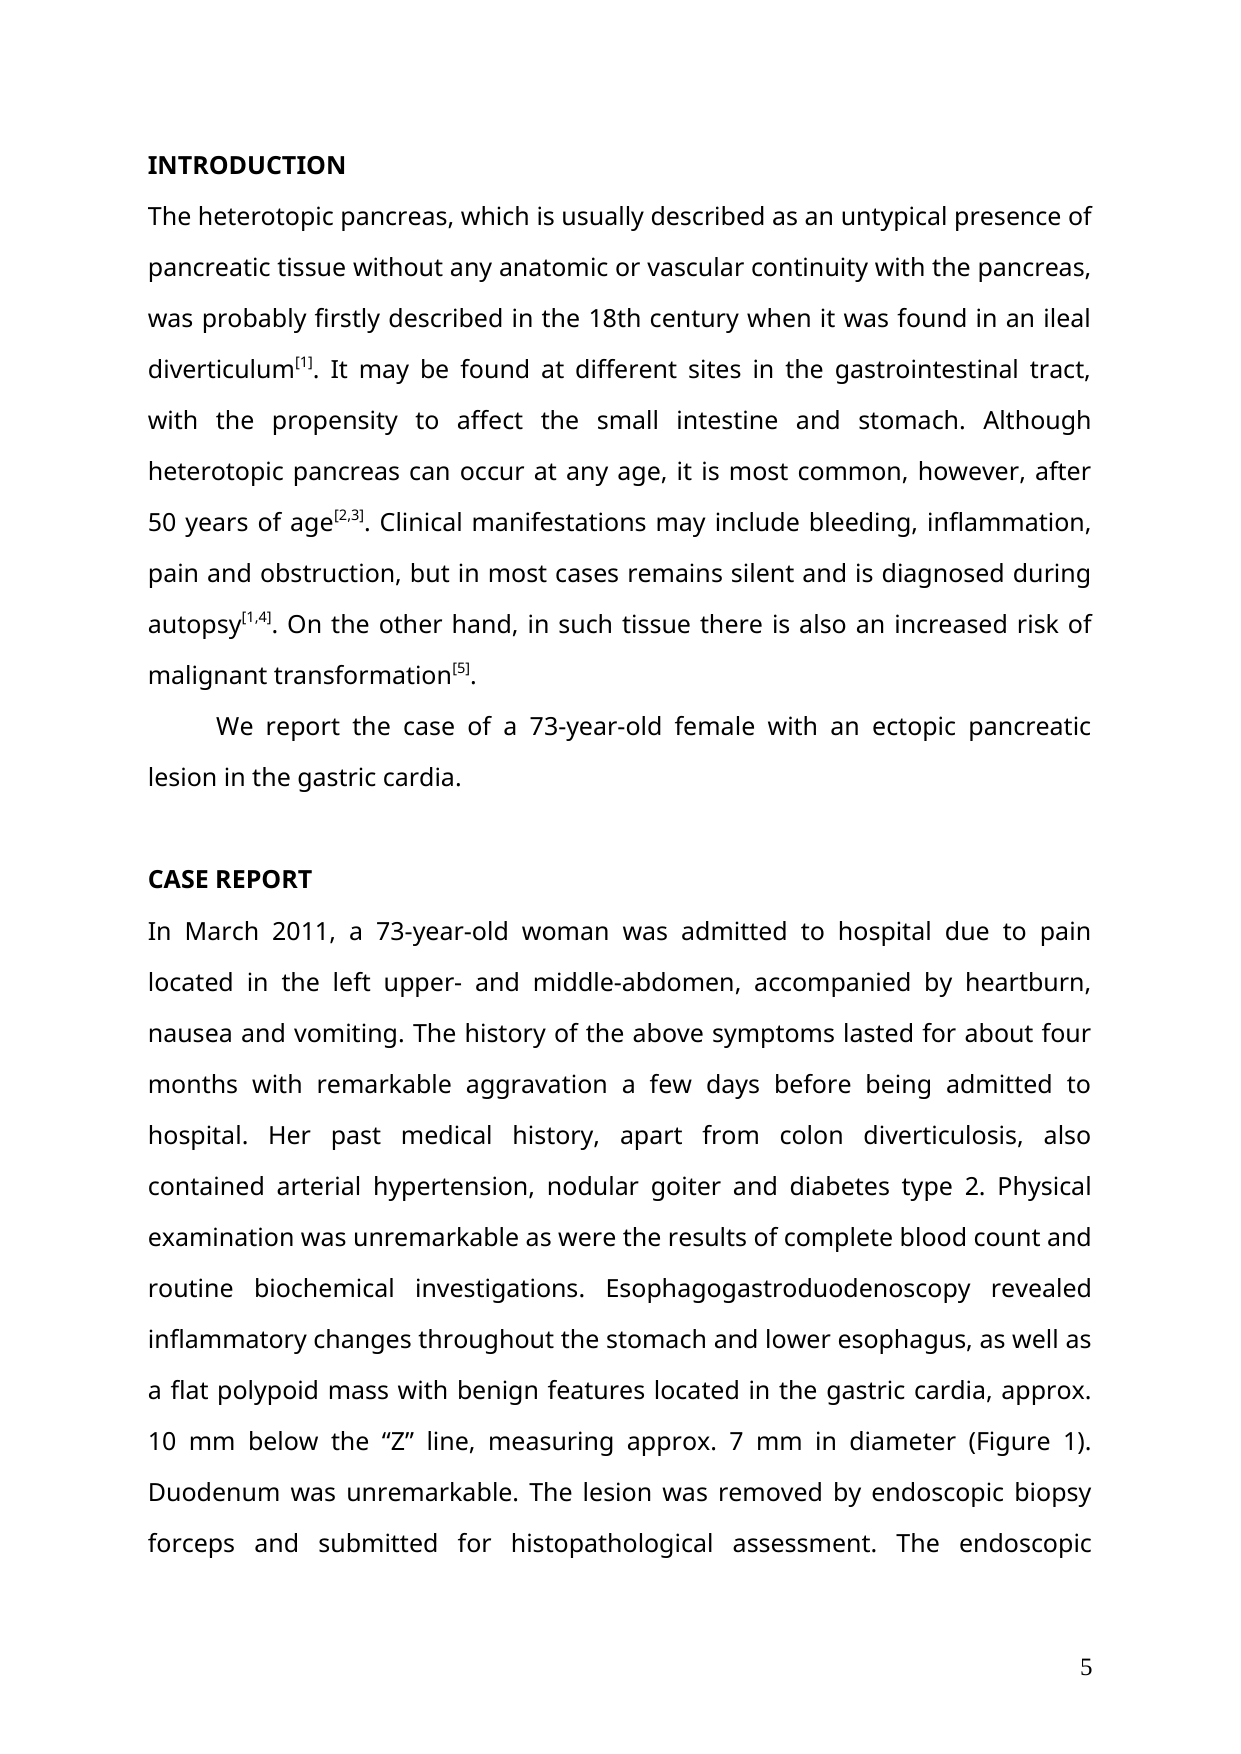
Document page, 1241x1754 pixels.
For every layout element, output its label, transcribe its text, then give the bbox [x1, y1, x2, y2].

subtitle The heterotopic pancreas, which is usually described as an untypical presence of pancreatic tissue without any anatomic or vascular continuity with the pancreas, was probably firstly described in the 18th century when it was found in an ileal diverticulum[1]. It may be found at different sites in the gastrointestinal tract, with the propensity to affect the small intestine and stomach. Although heterotopic pancreas can occur at any age, it is most common, however, after 50 years of age[2,3]. Clinical manifestations may include bleeding, inflammation, pain and obstruction, but in most cases remains silent and is diagnosed during autopsy[1,4]. On the other hand, in such tissue there is also an increased risk of malignant transformation[5]. [148, 199, 1093, 692]
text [148, 913, 1093, 1560]
subtitle We report the case of a 73-year-old female with an ectopic pancreatic lesion in the gastric cardia. [148, 709, 1093, 794]
subtitle CASE REPORT [148, 862, 1093, 896]
subtitle INTRODUCTION [148, 148, 1093, 182]
